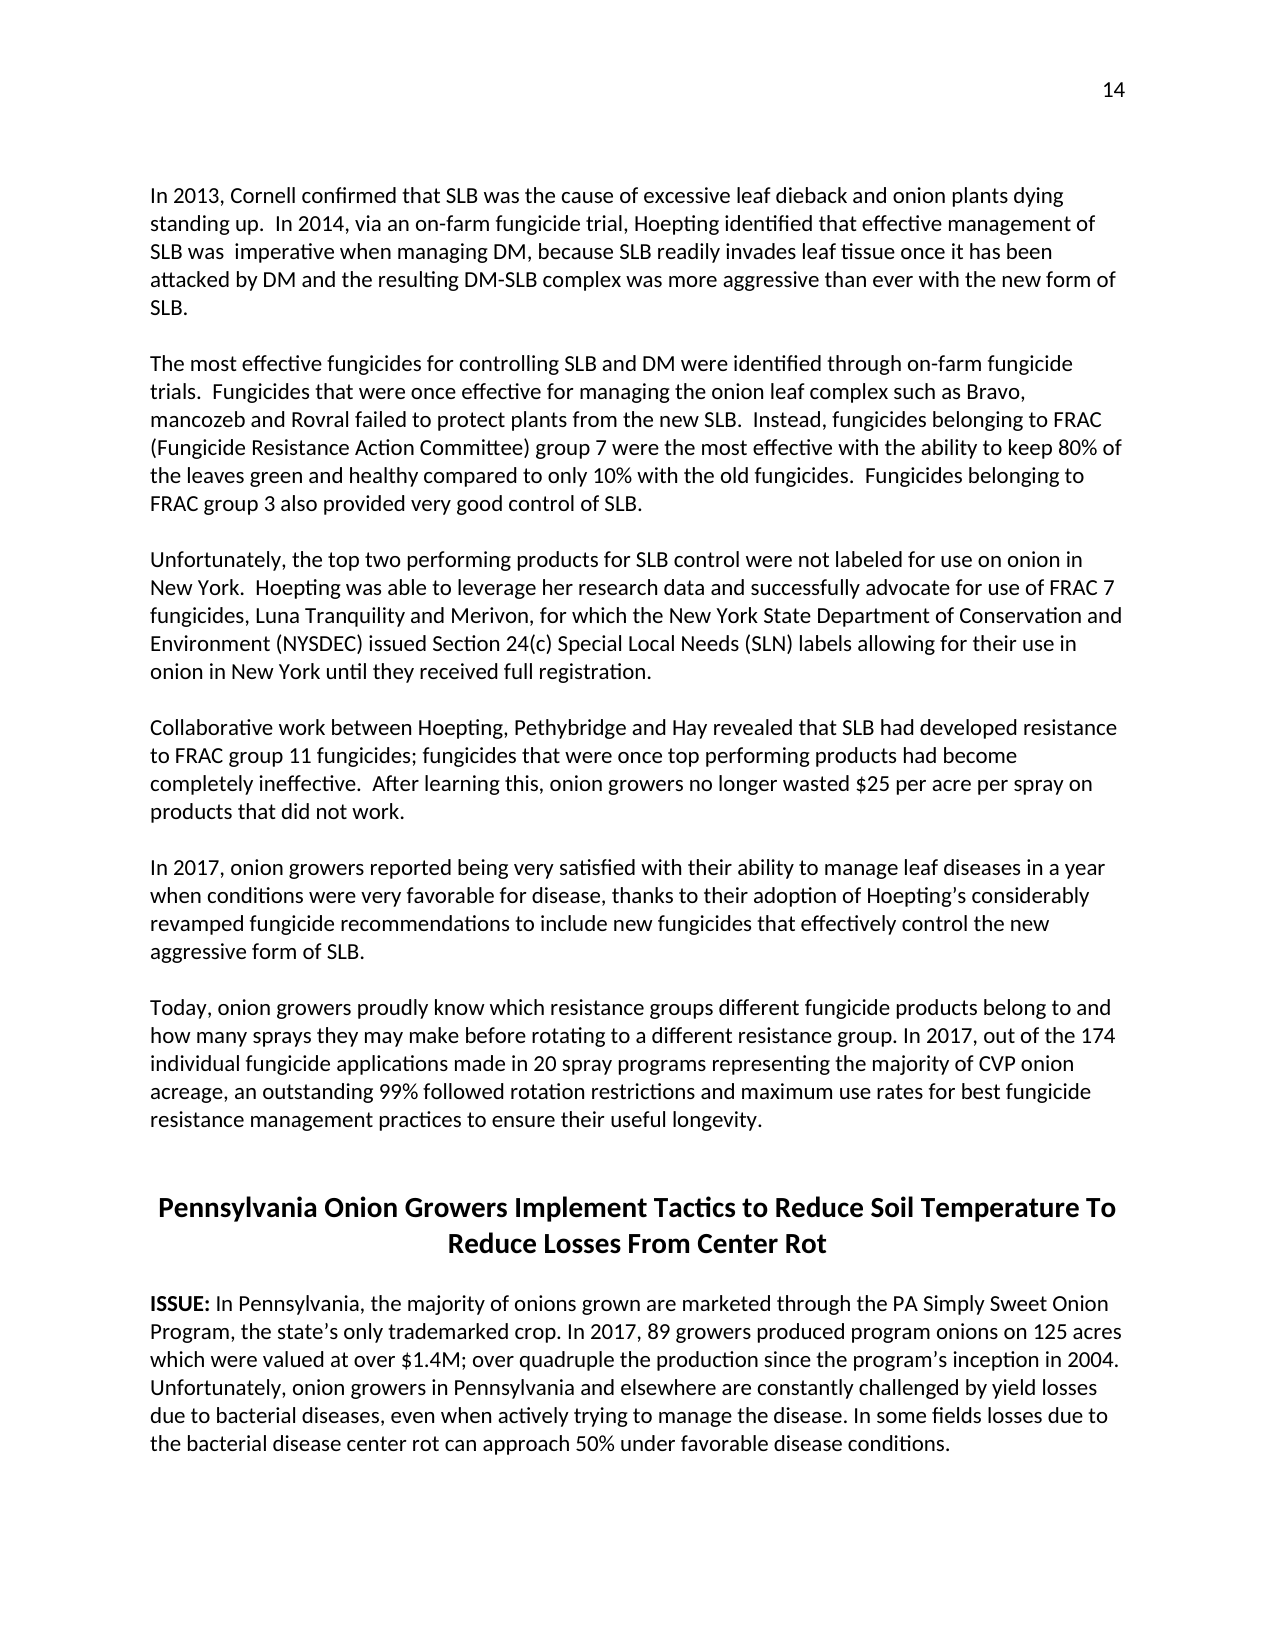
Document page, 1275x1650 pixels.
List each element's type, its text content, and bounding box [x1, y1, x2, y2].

text In 2013, Cornell confirmed that SLB was the cause of excessive leaf dieback and onion plants dying standing up. In 2014, via an on-farm fungicide trial, Hoepting identified that effective management of SLB was imperative when managing DM, because SLB readily invades leaf tissue once it has been attacked by DM and the resulting DM-SLB complex was more aggressive than ever with the new form of SLB. [150, 181, 1125, 321]
text In 2017, onion growers reported being very satisfied with their ability to manage leaf diseases in a year when conditions were very favorable for disease, thanks to their adoption of Hoepting’s considerably revamped fungicide recommendations to include new fungicides that effectively control the new aggressive form of SLB. [150, 853, 1125, 965]
text ISSUE: In Pennsylvania, the majority of onions grown are marketed through the PA Simply Sweet Onion Program, the state’s only trademarked crop. In 2017, 89 growers produced program onions on 125 acres which were valued at over $1.4M; over quadruple the production since the program’s inception in 2004. Unfortunately, onion growers in Pennsylvania and elsewhere are constantly challenged by yield losses due to bacterial diseases, even when actively trying to manage the disease. In some fields losses due to the bacterial disease center rot can approach 50% under favorable disease conditions. [150, 1289, 1125, 1457]
text Pennsylvania Onion Growers Implement Tactics to Reduce Soil Temperature To Reduce Losses From Center Rot [150, 1189, 1125, 1261]
text Unfortunately, the top two performing products for SLB control were not labeled for use on onion in New York. Hoepting was able to leverage her research data and successfully advocate for use of FRAC 7 fungicides, Luna Tranquility and Merivon, for which the New York State Department of Conservation and Environment (NYSDEC) issued Section 24(c) Special Local Needs (SLN) labels allowing for their use in onion in New York until they received full registration. [150, 545, 1125, 685]
text Collaborative work between Hoepting, Pethybridge and Hay revealed that SLB had developed resistance to FRAC group 11 fungicides; fungicides that were once top performing products had become completely ineffective. After learning this, onion growers no longer wasted $25 per acre per spray on products that did not work. [150, 713, 1125, 825]
text Today, onion growers proudly know which resistance groups different fungicide products belong to and how many sprays they may make before rotating to a different resistance group. In 2017, out of the 174 individual fungicide applications made in 20 spray programs representing the majority of CVP onion acreage, an outstanding 99% followed rotation restrictions and maximum use rates for best fungicide resistance management practices to ensure their useful longevity. [150, 993, 1125, 1133]
text The most effective fungicides for controlling SLB and DM were identified through on-farm fungicide trials. Fungicides that were once effective for managing the onion leaf complex such as Bravo, mancozeb and Rovral failed to protect plants from the new SLB. Instead, fungicides belonging to FRAC (Fungicide Resistance Action Committee) group 7 were the most effective with the ability to keep 80% of the leaves green and healthy compared to only 10% with the old fungicides. Fungicides belonging to FRAC group 3 also provided very good control of SLB. [150, 349, 1125, 517]
